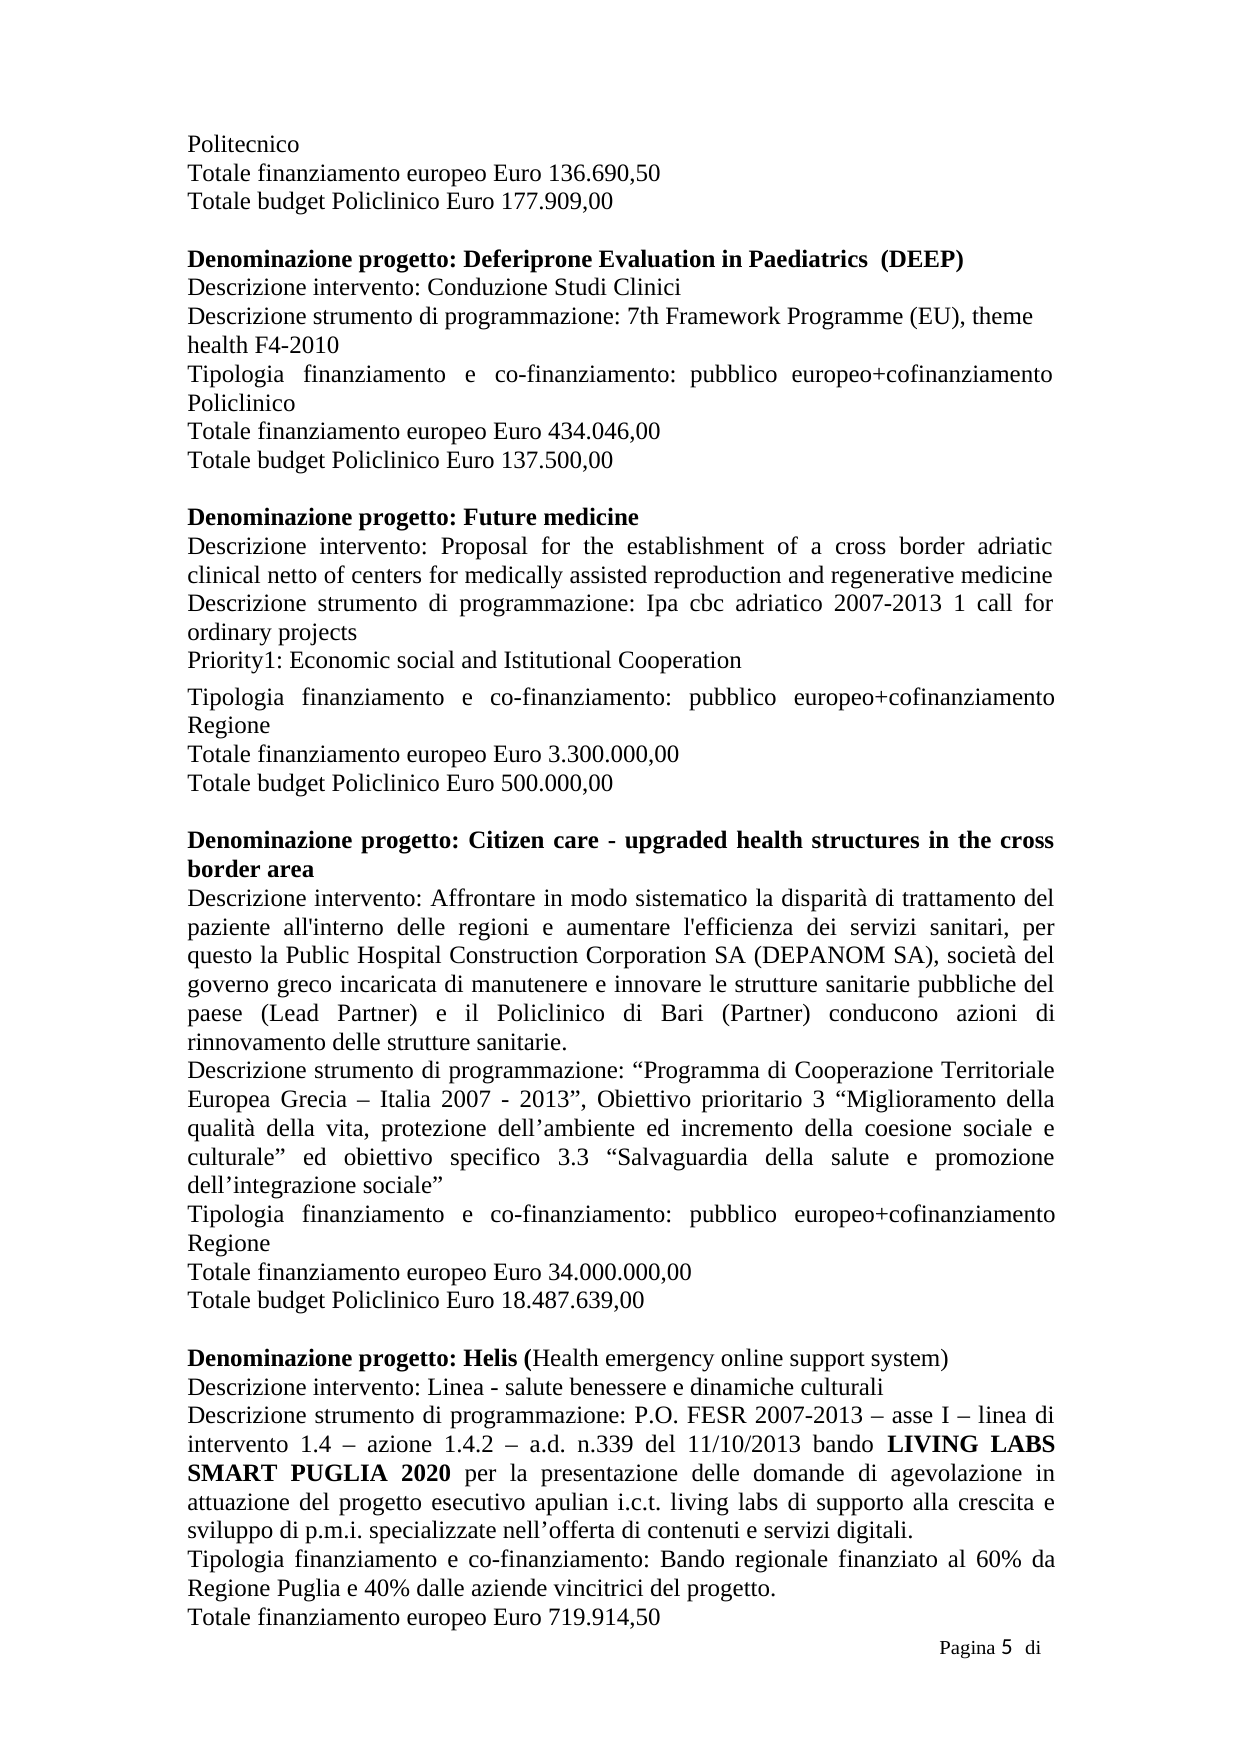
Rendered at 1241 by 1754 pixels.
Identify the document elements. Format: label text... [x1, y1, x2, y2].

subtitle Denominazione progetto: Deferiprone Evaluation in Paediatrics (DEEP) [187, 244, 1069, 272]
subtitle Denominazione progetto: Citizen care - upgraded health structures in the cross border area [187, 825, 1056, 883]
text Descrizione intervento: Affrontare in modo sistematico la disparità di trattamento del paziente all'interno delle regioni e aumentare l'efficienza dei servizi sanitari, per questo la Public Hospital Construction Corporation SA (DEPANOM SA), società del governo greco incaricata di manutenere e innovare le strutture sanitarie pubbliche del paese (Lead Partner) e il Policlinico di Bari (Partner) conducono azioni di rinnovamento delle strutture sanitarie. [187, 883, 1056, 1055]
text Totale finanziamento europeo Euro 434.046,00 Totale budget Policlinico Euro 137.500,00 [187, 416, 723, 474]
text Denominazione progetto: Helis (Health emergency online support system) Descrizione intervento: Linea - salute benessere e dinamiche culturali [187, 1343, 953, 1401]
text Totale finanziamento europeo Euro 34.000.000,00 Totale budget Policlinico Euro 18.487.639,00 [187, 1257, 697, 1314]
text Tipologia finanziamento e co-finanziamento: Bando regionale finanziato al 60% da Regione Puglia e 40% dalle aziende vincitrici del progetto. [187, 1545, 1056, 1602]
text Descrizione intervento: Conduzione Studi Clinici [187, 273, 1069, 301]
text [187, 1602, 697, 1631]
text Descrizione intervento: Proposal for the establishment of a cross border adriatic clinical netto of centers for medically assisted reproduction and regenerative medicine Descrizione strumento di programmazione: Ipa cbc adriatico 2007-2013 1 call for ordinary projects [187, 531, 1054, 646]
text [187, 129, 1053, 158]
text Totale finanziamento europeo Euro 3.300.000,00 Totale budget Policlinico Euro 500.000,00 [187, 740, 697, 797]
text Priority1: Economic social and Istitutional Cooperation [187, 646, 1069, 674]
text Tipologia finanziamento e co-finanziamento: pubblico europeo+cofinanziamento Policlinico [187, 359, 1053, 416]
text Totale finanziamento europeo Euro 136.690,50 Totale budget Policlinico Euro 177.909,00 [187, 158, 723, 215]
text Descrizione strumento di programmazione: “Programma di Cooperazione Territoriale Europea Grecia – Italia 2007 - 2013”, Obiettivo prioritario 3 “Miglioramento della qualità della vita, protezione dell’ambiente ed incremento della coesione sociale e culturale” ed obiettivo specifico 3.3 “Salvaguardia della salute e promozione dell’integrazione sociale” [187, 1055, 1056, 1199]
text Tipologia finanziamento e co-finanziamento: pubblico europeo+cofinanziamento Regione [187, 1200, 1056, 1257]
text Descrizione strumento di programmazione: P.O. FESR 2007-2013 – asse I – linea di intervento 1.4 – azione 1.4.2 – a.d. n.339 del 11/10/2013 bando LIVING LABS SMART PUGLIA 2020 per la presentazione delle domande di agevolazione in attuazione del progetto esecutivo apulian i.c.t. living labs di supporto alla crescita e sviluppo di p.m.i. specializzate nell’offerta di contenuti e servizi digitali. [187, 1401, 1056, 1544]
text Tipologia finanziamento e co-finanziamento: pubblico europeo+cofinanziamento Regione [187, 682, 1056, 739]
subtitle Denominazione progetto: Future medicine [187, 502, 1069, 531]
text Descrizione strumento di programmazione: 7th Framework Programme (EU), theme health F4-2010 [187, 301, 1053, 359]
